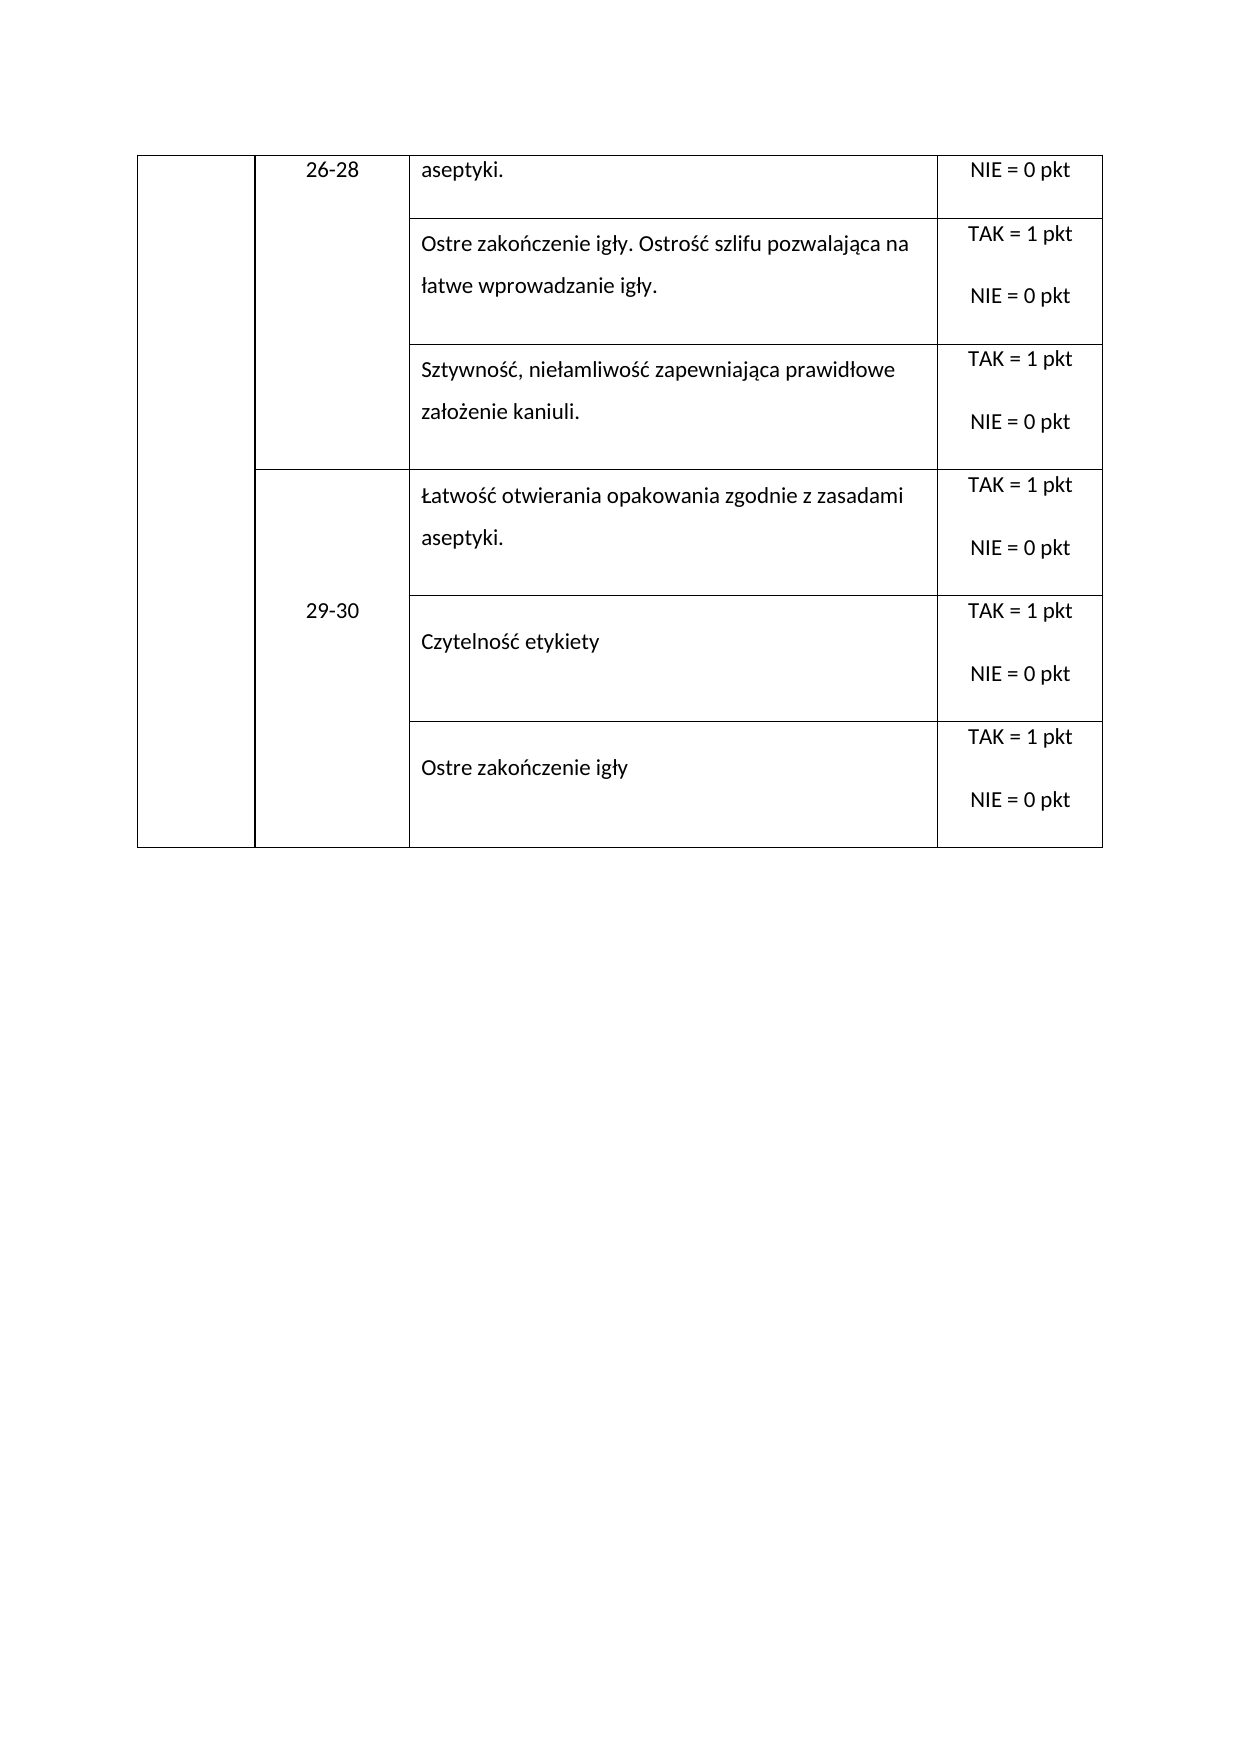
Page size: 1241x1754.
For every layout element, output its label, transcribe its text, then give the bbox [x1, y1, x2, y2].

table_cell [410, 156, 937, 218]
table_cell TAK = 1 pkt NIE = 0 pkt [938, 470, 1102, 595]
table_cell TAK = 1 pkt NIE = 0 pkt [938, 722, 1102, 847]
table_cell Sztywność, niełamliwość zapewniająca prawidłowe założenie kaniuli. [410, 345, 937, 469]
table_cell Ostre zakończenie igły [410, 722, 937, 847]
table_cell 26-28 [256, 156, 409, 469]
table_cell TAK = 1 pkt NIE = 0 pkt [938, 345, 1102, 469]
table_cell Łatwość otwierania opakowania zgodnie z zasadami aseptyki. [410, 470, 937, 595]
table_cell TAK = 1 pkt NIE = 0 pkt [938, 219, 1102, 343]
table_cell 29-30 [256, 470, 409, 847]
table_cell Ostre zakończenie igły. Ostrość szlifu pozwalająca na łatwe wprowadzanie igły. [410, 219, 937, 343]
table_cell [938, 156, 1102, 218]
table_cell Czytelność etykiety [410, 596, 937, 721]
table_cell TAK = 1 pkt NIE = 0 pkt [938, 596, 1102, 721]
